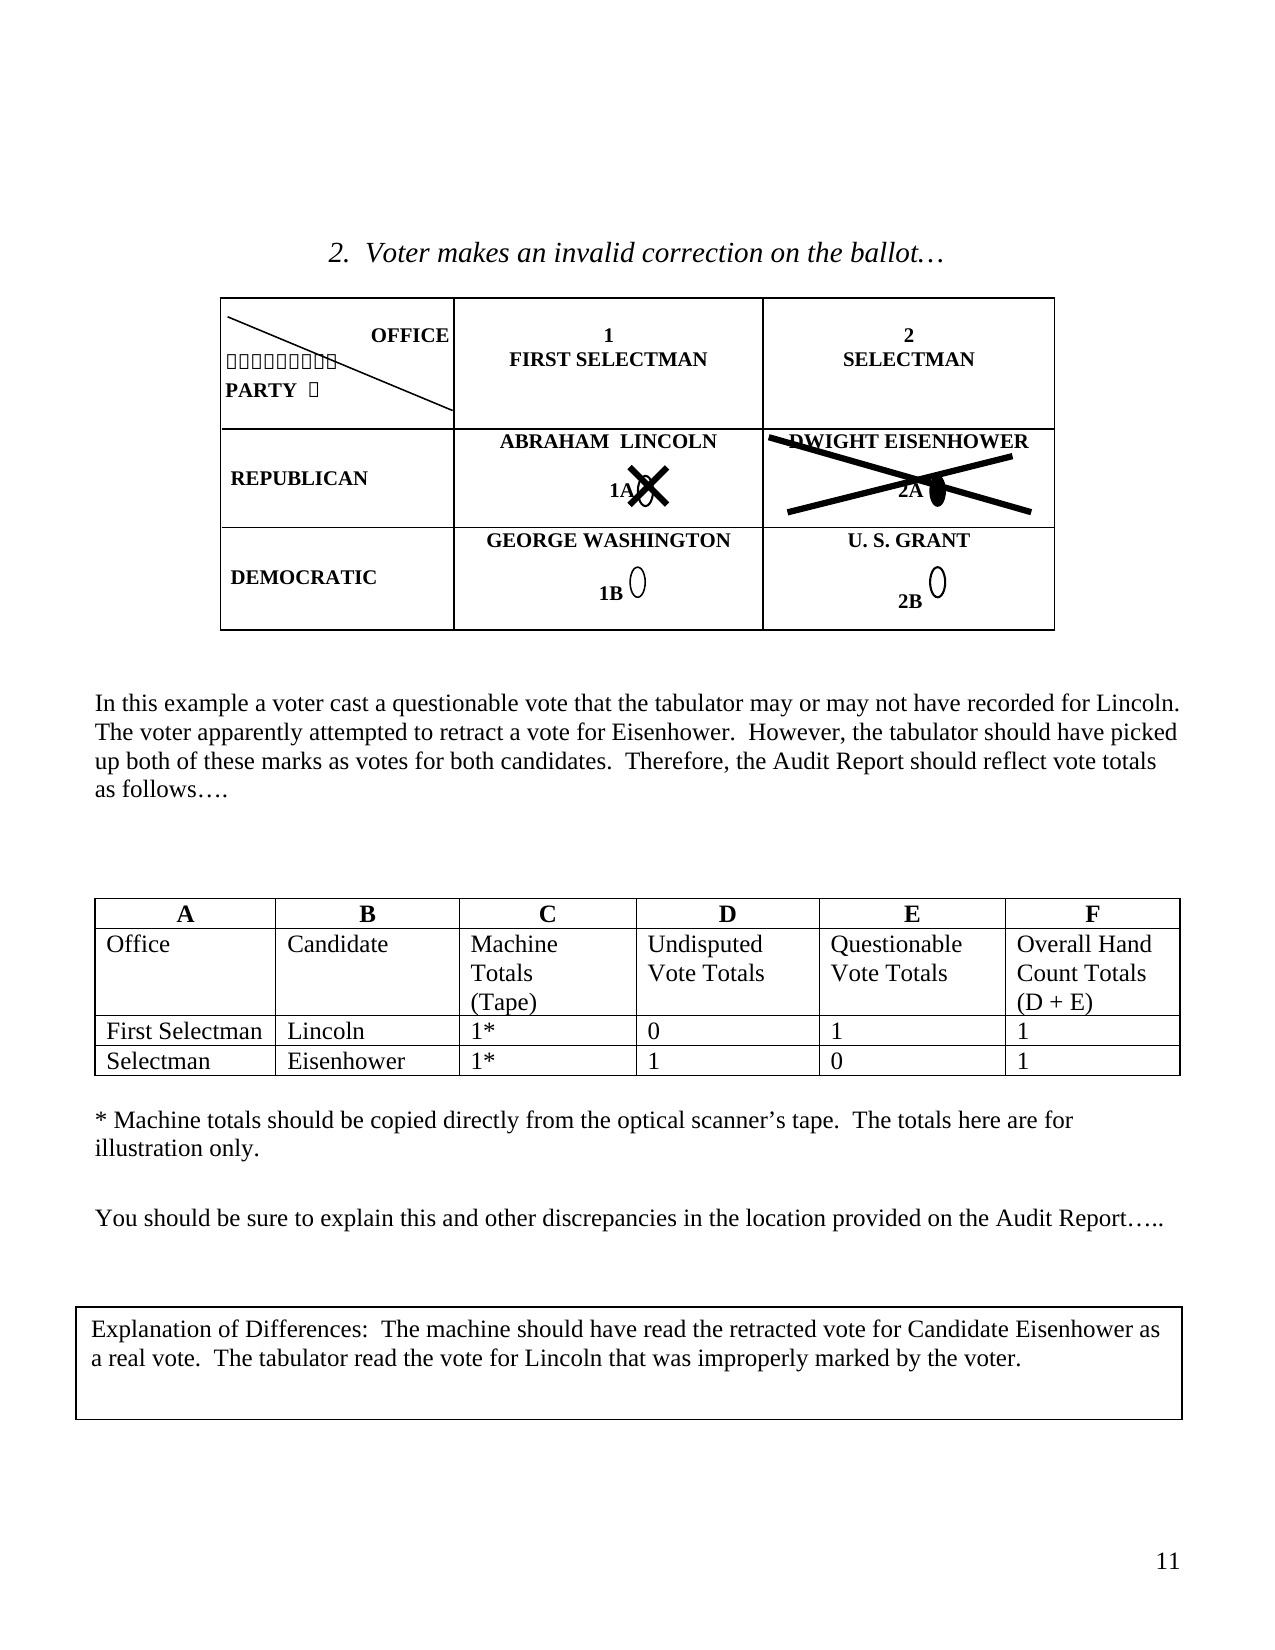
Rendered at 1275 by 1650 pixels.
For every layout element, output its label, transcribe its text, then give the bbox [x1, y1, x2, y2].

table_cell 1* [460, 1016, 636, 1045]
table_header OFFICE  PARTY  [221, 299, 453, 428]
table_cell First Selectman [96, 1016, 275, 1045]
table_header 1 FIRST SELECTMAN [455, 299, 762, 428]
table_header 2 SELECTMAN [764, 299, 1054, 428]
table_cell ABRAHAM LINCOLN 1A [455, 430, 762, 527]
table_cell GEORGE WASHINGTON 1B [455, 528, 762, 629]
table_cell Questionable Vote Totals [820, 929, 1005, 1015]
table_cell Selectman [96, 1046, 275, 1075]
table_cell 1 [1006, 1046, 1179, 1075]
table_header D [637, 899, 819, 928]
table_cell 1 [820, 1016, 1005, 1045]
table_header A [96, 899, 275, 928]
table_cell DEMOCRATIC [221, 528, 453, 629]
table_cell 0 [637, 1016, 819, 1045]
table_cell Machine Totals (Tape) [460, 929, 636, 1015]
text 2. Voter makes an invalid correction on the ballot… [94, 235, 1181, 268]
table_cell DWIGHT EISENHOWER 2A [764, 430, 1054, 527]
table_cell Eisenhower [276, 1046, 459, 1075]
table_cell 0 [820, 1046, 1005, 1075]
table_header C [460, 899, 636, 928]
text You should be sure to explain this and other discrepancies in the location provided on the Audit Report….. [94, 1203, 1181, 1232]
table_cell 1 [1006, 1016, 1179, 1045]
table_cell GRANT 2B [764, 528, 1054, 629]
table_header E [820, 899, 1005, 928]
table_cell Overall Hand Count Totals (D + E) [1006, 929, 1179, 1015]
table_header B [276, 899, 459, 928]
table_cell Office [96, 929, 275, 1015]
table_header F [1006, 899, 1179, 928]
text * Machine totals should be copied directly from the optical scanner’s tape. The totals here are for illustration only. [94, 1105, 1181, 1162]
table_cell REPUBLICAN [221, 429, 453, 527]
table_cell Candidate [276, 929, 459, 1015]
table_cell 1* [460, 1046, 636, 1075]
table_cell [276, 1016, 459, 1045]
table_cell 1 [637, 1046, 819, 1075]
text In this example a voter cast a questionable vote that the tabulator may or may not have recorded for . The voter apparently attempted to retract a vote for Eisenhower. However, the tabulator should have picked up both of these marks as votes for both candidates. Therefore, the Audit Report should reflect vote totals as follows…. [94, 688, 1181, 803]
table_cell Undisputed Vote Totals [637, 929, 819, 1015]
